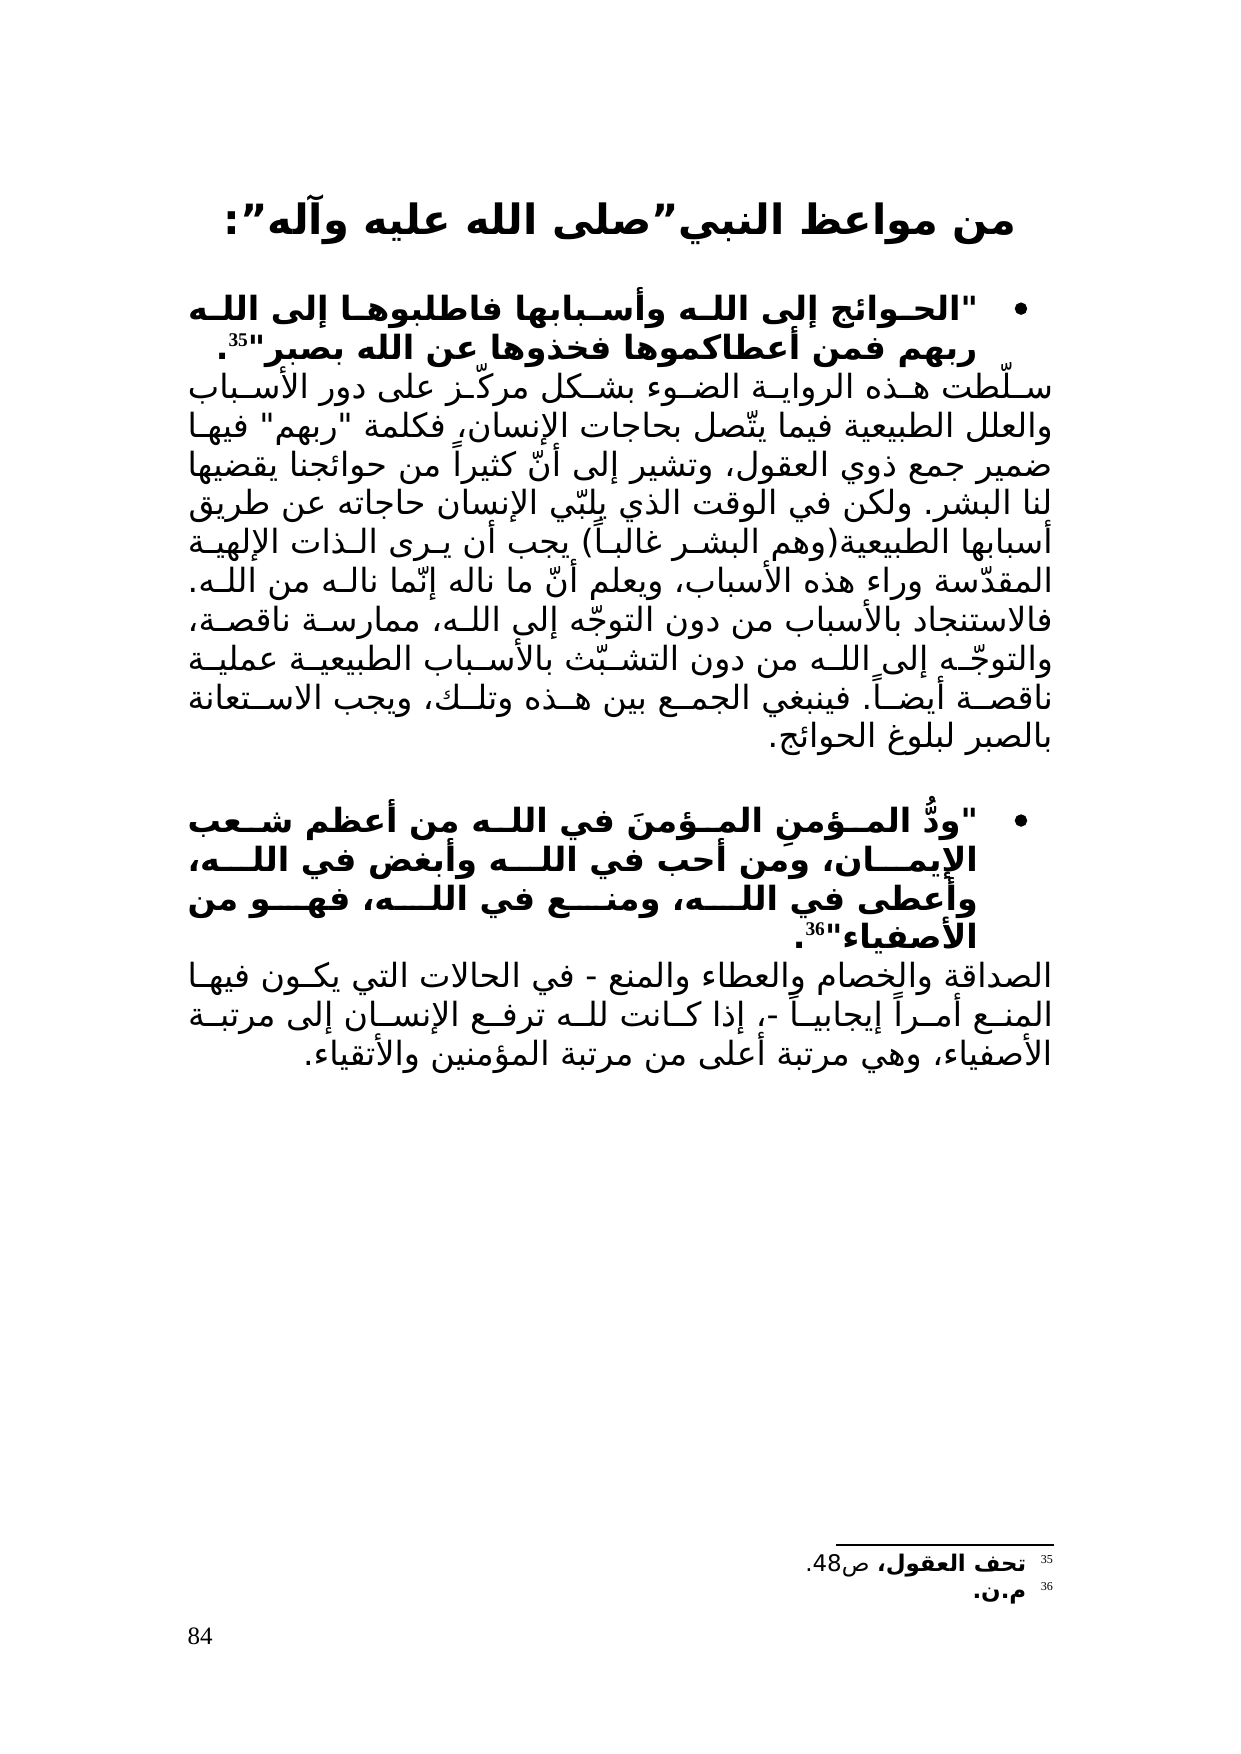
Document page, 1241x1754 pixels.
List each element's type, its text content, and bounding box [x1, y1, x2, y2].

list "ودُّ المؤمنِ المؤمنَ في الله من أعظم شعب الإيمان، ومن أحب في الله وأبغض في الله، وأعطى في الله، ومنع في الله، فهو من الأصفياء". [187, 801, 1015, 957]
text الصداقة والخصام والعطاء والمنع - في الحالات التي يكون فيها المنع أمراً إيجابياً -، إذا كانت لله ترفع الإنسان إلى مرتبة الأصفياء، وهي مرتبة أعلى من مرتبة المؤمنين والأتقياء. [187, 957, 1053, 1073]
list "الحوائج إلى الله وأسبابها فاطلبوها إلى الله ربهم فمن أعطاكموها فخذوها عن الله بصبر". [187, 289, 1015, 367]
text سلّطت هذه الرواية الضوء بشكل مركّز على دور الأسباب والعلل الطبيعية فيما يتّصل بحاجات الإنسان، فكلمة "ربهم" فيها ضمير جمع ذوي العقول، وتشير إلى أنّ كثيراً من حوائجنا يقضيها لنا البشر. ولكن في الوقت الذي يلبّي الإنسان حاجاته عن طريق أسبابها الطبيعية(وهم البشر غالباً) يجب أن يرى الذات الإلهية المقدّسة وراء هذه الأسباب، ويعلم أنّ ما ناله إنّما ناله من الله. فالاستنجاد بالأسباب من دون التوجّه إلى الله، ممارسة ناقصة، والتوجّه إلى الله من دون التشبّث بالأسباب الطبيعية عملية ناقصة أيضاً. فينبغي الجمع بين هذه وتلك، ويجب الاستعانة بالصبر لبلوغ الحوائج. [187, 367, 1053, 756]
text من مواعظ النبي”صلى الله عليه وآله”: [187, 195, 1053, 244]
